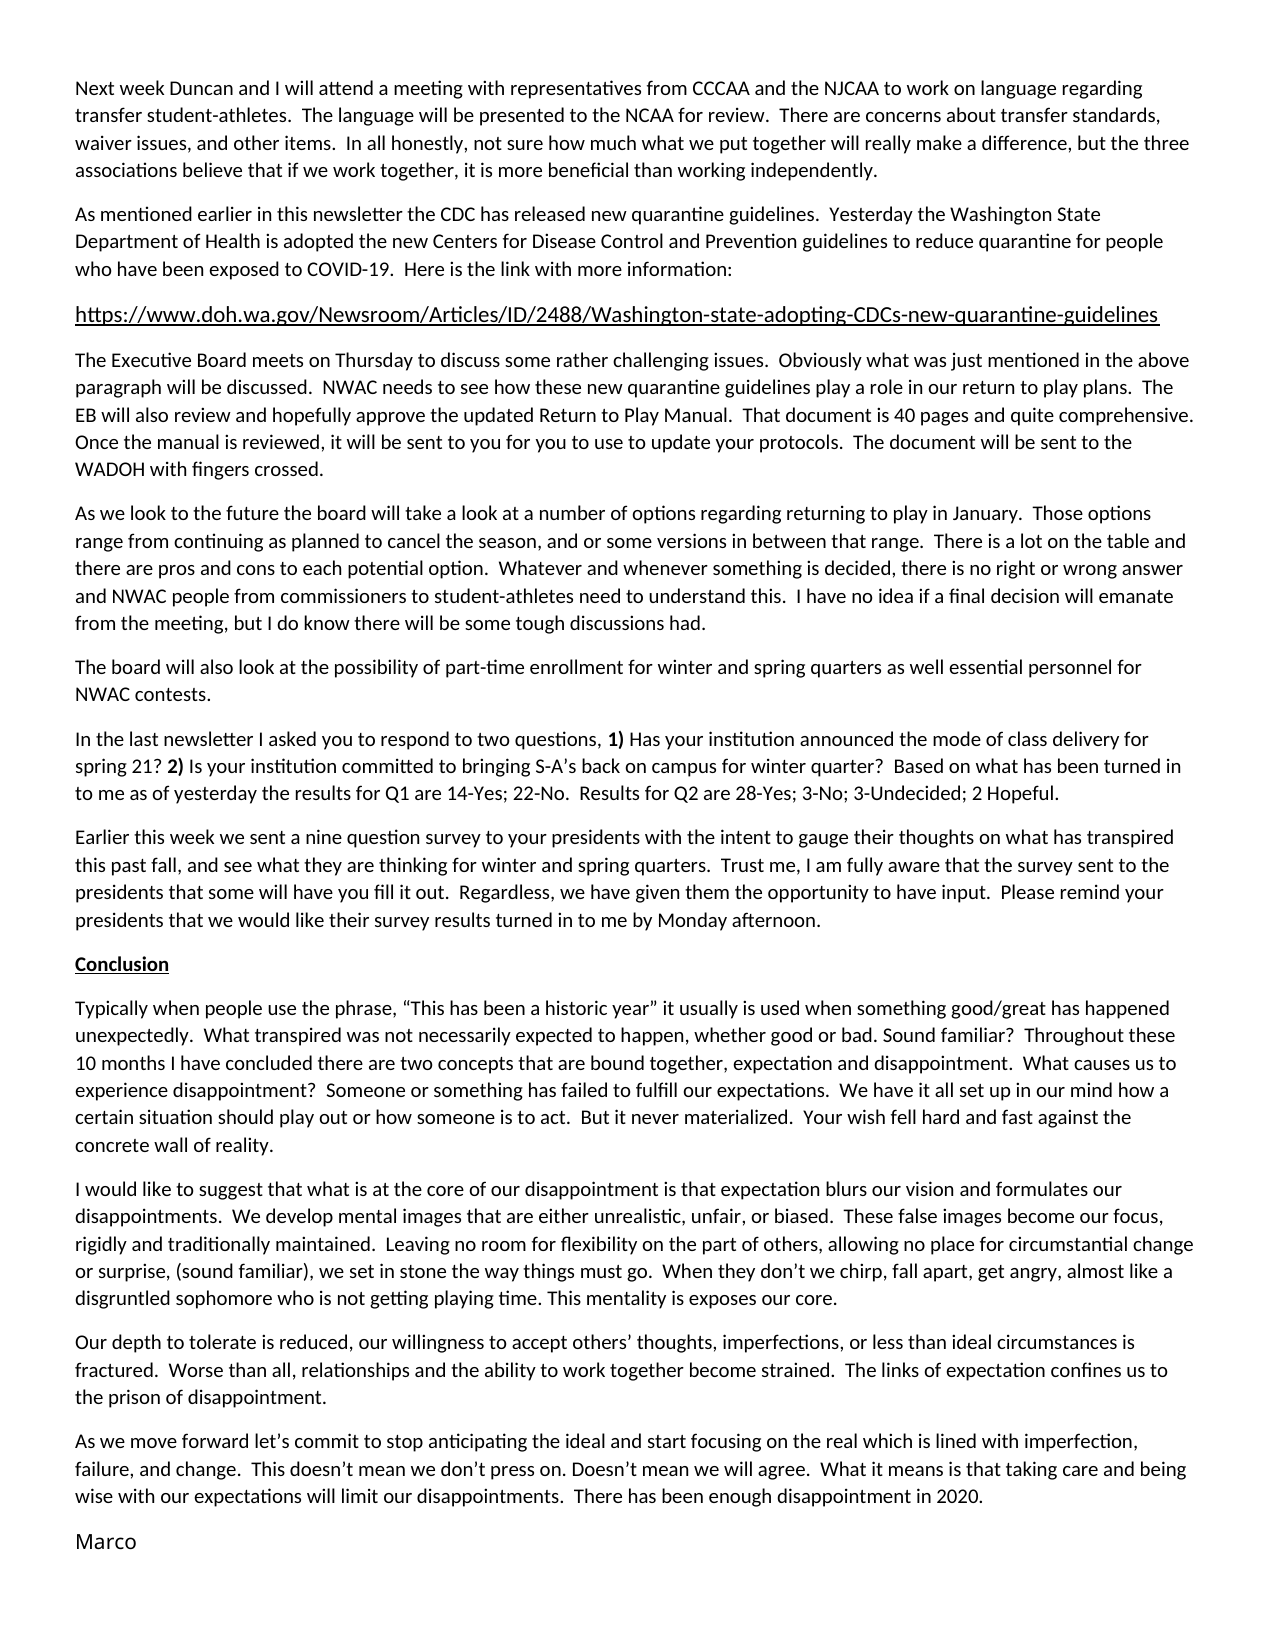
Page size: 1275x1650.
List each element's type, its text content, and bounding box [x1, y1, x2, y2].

text Conclusion [75, 951, 1200, 976]
text Typically when people use the phrase, “This has been a historic year” it usually is used when something good/great has happened unexpectedly. What transpired was not necessarily expected to happen, whether good or bad. Sound familiar? Throughout these 10 months I have concluded there are two concepts that are bound together, expectation and disappointment. What causes us to experience disappointment? Someone or something has failed to fulfill our expectations. We have it all set up in our mind how a certain situation should play out or how someone is to act. But it never materialized. Your wish fell hard and fast against the concrete wall of reality. [75, 995, 1200, 1157]
text In the last newsletter I asked you to respond to two questions, 1) Has your institution announced the mode of class delivery for spring 21? 2) Is your institution committed to bringing S-A’s back on campus for winter quarter? Based on what has been turned in to me as of yesterday the results for Q1 are 14-Yes; 22-No. Results for Q2 are 28-Yes; 3-No; 3-Undecided; 2 Hopeful. [75, 726, 1200, 806]
text The board will also look at the possibility of part-time enrollment for winter and spring quarters as well essential personnel for NWAC contests. [75, 654, 1200, 707]
text As mentioned earlier in this newsletter the CDC has released new quarantine guidelines. Yesterday the Washington State Department of Health is adopted the new Centers for Disease Control and Prevention guidelines to reduce quarantine for people who have been exposed to COVID-19. Here is the link with more information: [75, 201, 1200, 281]
text The Executive Board meets on Thursday to discuss some rather challenging issues. Obviously what was just mentioned in the above paragraph will be discussed. NWAC needs to see how these new quarantine guidelines play a role in our return to play plans. The EB will also review and hopefully approve the updated Return to Play Manual. That document is 40 pages and quite comprehensive. Once the manual is reviewed, it will be sent to you for you to use to update your protocols. The document will be sent to the WADOH with fingers crossed. [75, 347, 1200, 482]
text Next week Duncan and I will attend a meeting with representatives from CCCAA and the NJCAA to work on language regarding transfer student-athletes. The language will be presented to the NCAA for review. There are concerns about transfer standards, waiver issues, and other items. In all honestly, not sure how much what we put together will really make a difference, but the three associations believe that if we work together, it is more beneficial than working independently. [75, 75, 1200, 183]
text As we move forward let’s commit to stop anticipating the ideal and start focusing on the real which is lined with imperfection, failure, and change. This doesn’t mean we don’t press on. Doesn’t mean we will agree. What it means is that taking care and being wise with our expectations will limit our disappointments. There has been enough disappointment in 2020. [75, 1428, 1200, 1509]
text As we look to the future the board will take a look at a number of options regarding returning to play in January. Those options range from continuing as planned to cancel the season, and or some versions in between that range. There is a lot on the table and there are pros and cons to each potential option. Whatever and whenever something is decided, there is no right or wrong answer and NWAC people from commissioners to student-athletes need to understand this. I have no idea if a final decision will emanate from the meeting, but I do know there will be some tough discussions had. [75, 501, 1200, 636]
text https://www.doh.wa.gov/Newsroom/Articles/ID/2488/Washington-state-adopting-CDCs-new-quarantine-guidelines [75, 300, 1200, 328]
text I would like to suggest that what is at the core of our disappointment is that expectation blurs our vision and formulates our disappointments. We develop mental images that are either unrealistic, unfair, or biased. These false images become our focus, rigidly and traditionally maintained. Leaving no room for flexibility on the part of others, allowing no place for circumstantial change or surprise, (sound familiar), we set in stone the way things must go. When they don’t we chirp, fall apart, get angry, almost like a disgruntled sophomore who is not getting playing time. This mentality is exposes our core. [75, 1176, 1200, 1311]
text Marco [75, 1527, 1200, 1556]
text Earlier this week we sent a nine question survey to your presidents with the intent to gauge their thoughts on what has transpired this past fall, and see what they are thinking for winter and spring quarters. Trust me, I am fully aware that the survey sent to the presidents that some will have you fill it out. Regardless, we have given them the opportunity to have input. Please remind your presidents that we would like their survey results turned in to me by Monday afternoon. [75, 824, 1200, 932]
text Our depth to tolerate is reduced, our willingness to accept others’ thoughts, imperfections, or less than ideal circumstances is fractured. Worse than all, relationships and the ability to work together become strained. The links of expectation confines us to the prison of disappointment. [75, 1329, 1200, 1410]
